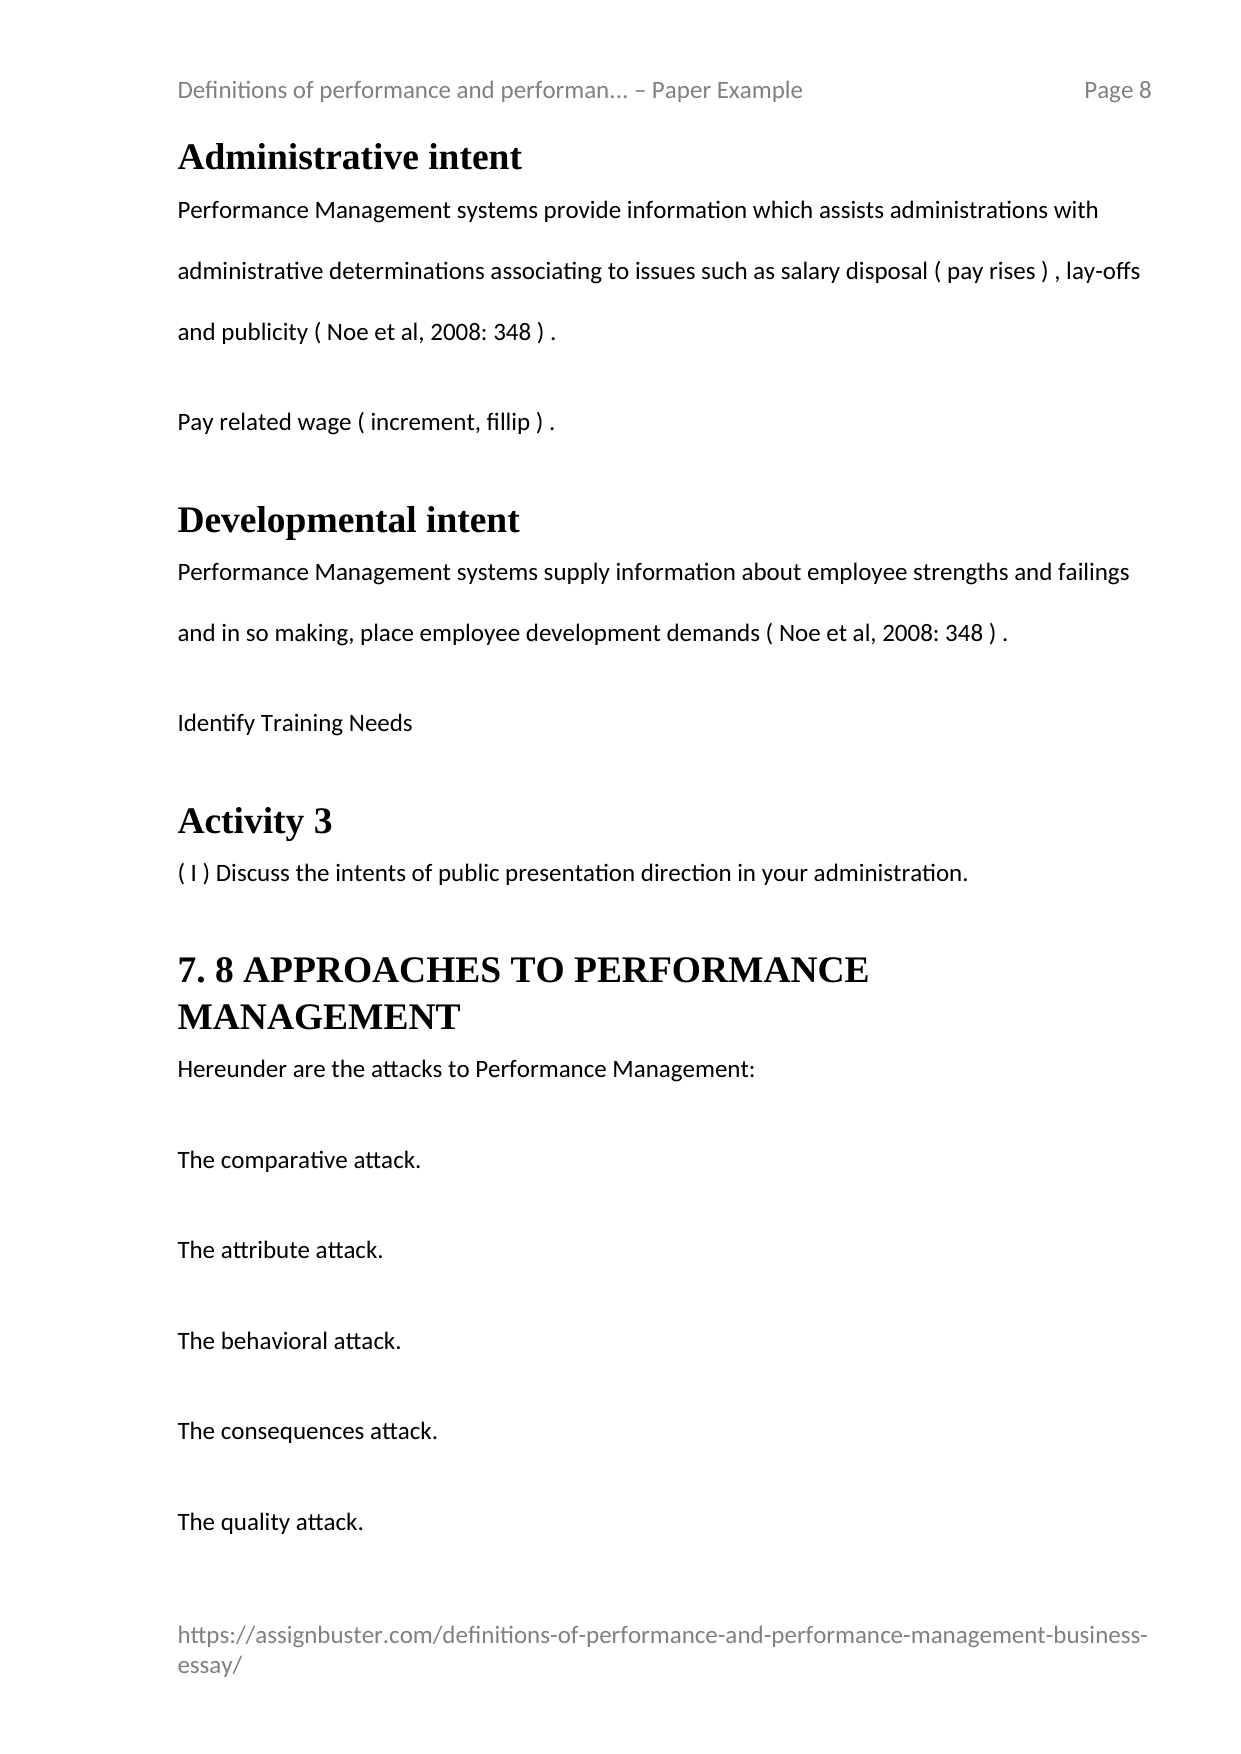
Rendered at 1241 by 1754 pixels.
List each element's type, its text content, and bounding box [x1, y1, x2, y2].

text Identify Training Needs [177, 708, 1152, 738]
text Performance Management systems supply information about employee strengths and failings and in so making, place employee development demands ( Noe et al, 2008: 348 ) . [177, 556, 1152, 648]
text Pay related wage ( increment, fillip ) . [177, 406, 1152, 437]
text Performance Management systems provide information which assists administrations with administrative determinations associating to issues such as salary disposal ( pay rises ) , lay-offs and publicity ( Noe et al, 2008: 348 ) . [177, 194, 1152, 346]
text Hereunder are the attacks to Performance Management: [177, 1053, 1152, 1084]
text The attribute attack. [177, 1234, 1152, 1265]
text The quality attack. [177, 1506, 1152, 1536]
subtitle Activity 3 [177, 798, 1152, 841]
subtitle Administrative intent [177, 135, 1152, 178]
text ( I ) Discuss the intents of public presentation direction in your administration. [177, 857, 1152, 888]
text The comparative attack. [177, 1144, 1152, 1174]
text The consequences attack. [177, 1415, 1152, 1446]
subtitle Developmental intent [177, 497, 1152, 540]
subtitle 7. 8 APPROACHES TO PERFORMANCE MANAGEMENT [177, 948, 1152, 1037]
text The behavioral attack. [177, 1325, 1152, 1355]
